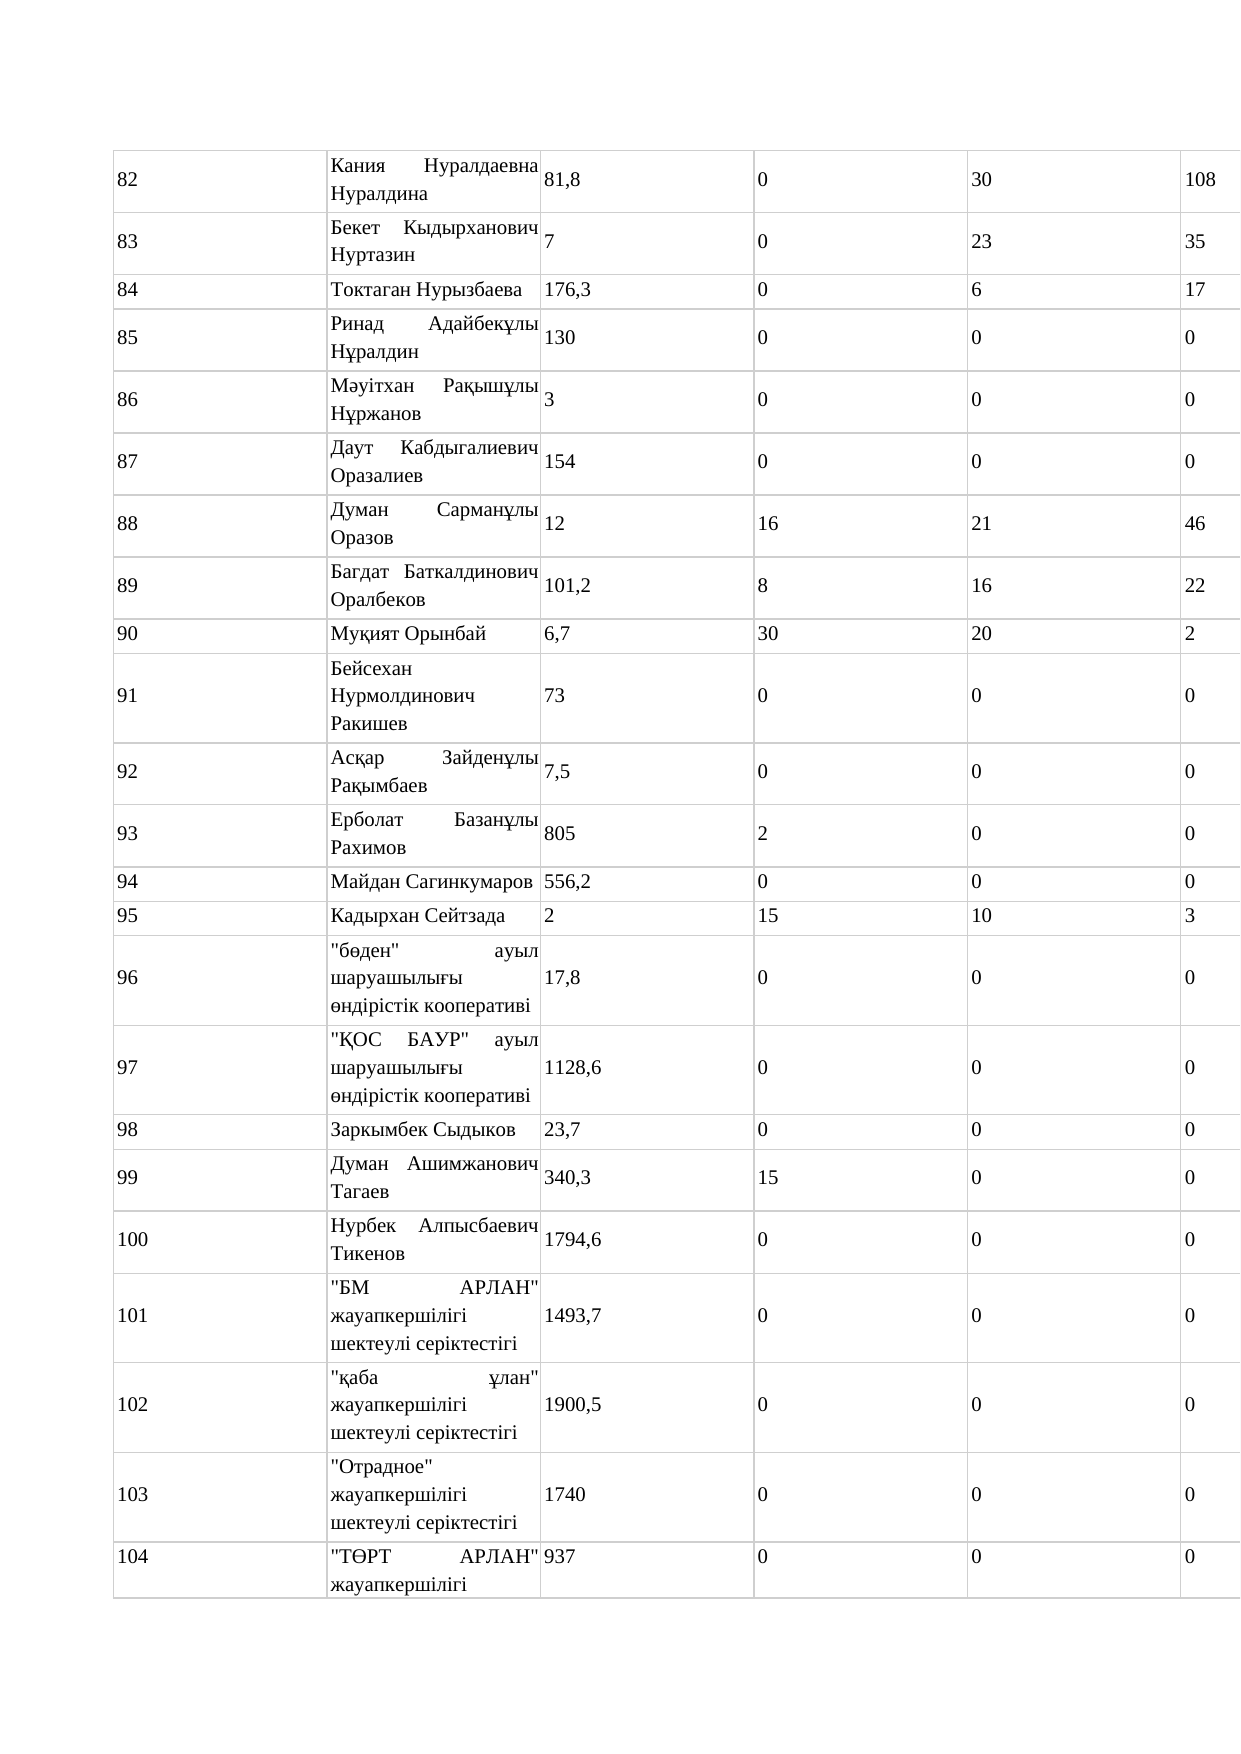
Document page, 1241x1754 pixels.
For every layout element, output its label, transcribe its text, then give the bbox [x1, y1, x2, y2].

table_cell 0 [1181, 654, 1240, 742]
table_cell 21 [968, 496, 1180, 556]
table_cell Кания Нуралдаевна Нуралдина [328, 151, 540, 212]
table_cell 7,5 [541, 744, 753, 804]
table_cell 340,3 [541, 1150, 753, 1210]
table_cell 100 [114, 1212, 326, 1272]
table_cell 35 [1181, 213, 1240, 274]
table_cell 0 [755, 936, 967, 1024]
table_cell 20 [968, 620, 1180, 653]
table_cell "бөден" ауыл шаруашылығы өндірістік кооперативі [328, 936, 540, 1024]
table_cell 88 [114, 496, 326, 556]
table_cell 0 [1181, 1453, 1240, 1541]
table_cell 176,3 [541, 275, 753, 308]
table_cell 108 [1181, 151, 1240, 212]
table_cell 0 [968, 805, 1180, 866]
table_cell 0 [1181, 805, 1240, 866]
table_cell 0 [755, 1212, 967, 1272]
table_cell 0 [755, 744, 967, 804]
table_cell Багдат Баткалдинович Оралбеков [328, 558, 540, 618]
table_cell "қаба ұлан" жауапкершілігі шектеулі серіктестігі [328, 1363, 540, 1452]
table_cell 16 [755, 496, 967, 556]
table_cell 0 [1181, 1274, 1240, 1362]
table_cell 0 [755, 1115, 967, 1148]
table_cell Думан Сарманұлы Оразов [328, 496, 540, 556]
table_cell 99 [114, 1150, 326, 1210]
table_cell 0 [1181, 372, 1240, 432]
table_cell 91 [114, 654, 326, 742]
table_cell Мәуітхан Рақышұлы Нұржанов [328, 372, 540, 432]
table_cell 0 [968, 310, 1180, 370]
table_cell 101,2 [541, 558, 753, 618]
table_cell 0 [1181, 1212, 1240, 1272]
table_cell 0 [1181, 1150, 1240, 1210]
table_cell 0 [968, 868, 1180, 901]
table_cell 1794,6 [541, 1212, 753, 1272]
table_cell "БМ АРЛАН" жауапкершілігі шектеулі серіктестігі [328, 1274, 540, 1362]
table_cell 0 [755, 434, 967, 494]
table_cell 1493,7 [541, 1274, 753, 1362]
table_cell 0 [968, 372, 1180, 432]
table_cell 81,8 [541, 151, 753, 212]
table_cell 92 [114, 744, 326, 804]
table_cell 89 [114, 558, 326, 618]
table_cell 30 [755, 620, 967, 653]
table_cell 23,7 [541, 1115, 753, 1148]
table_cell 86 [114, 372, 326, 432]
table_cell 0 [755, 213, 967, 274]
table_cell 8 [755, 558, 967, 618]
table_cell 0 [755, 1363, 967, 1452]
table_cell Бейсехан Нурмолдинович Ракишев [328, 654, 540, 742]
table_cell 0 [968, 1363, 1180, 1452]
table_cell 0 [1181, 1363, 1240, 1452]
table_cell 93 [114, 805, 326, 866]
table_cell Думан Ашимжанович Тагаев [328, 1150, 540, 1210]
table_cell 98 [114, 1115, 326, 1148]
table_cell 130 [541, 310, 753, 370]
table_cell 0 [1181, 434, 1240, 494]
table_cell 1740 [541, 1453, 753, 1541]
table_cell 102 [114, 1363, 326, 1452]
table_cell 0 [1181, 1026, 1240, 1114]
table_cell 0 [1181, 1543, 1240, 1597]
table_cell 90 [114, 620, 326, 653]
table_cell 2 [541, 902, 753, 935]
table_cell 84 [114, 275, 326, 308]
table_cell 73 [541, 654, 753, 742]
table_cell 94 [114, 868, 326, 901]
table_cell 15 [755, 902, 967, 935]
table_cell 0 [968, 1274, 1180, 1362]
table_cell 0 [755, 868, 967, 901]
table_cell 85 [114, 310, 326, 370]
table_cell 0 [968, 434, 1180, 494]
table_cell 2 [755, 805, 967, 866]
table_cell Токтаган Нурызбаева [328, 275, 540, 308]
table_cell 95 [114, 902, 326, 935]
table_cell Муқият Орынбай [328, 620, 540, 653]
table_cell 2 [1181, 620, 1240, 653]
table_cell Майдан Сагинкумаров [328, 868, 540, 901]
table_cell 0 [968, 1115, 1180, 1148]
table_cell 0 [755, 372, 967, 432]
table_cell 0 [755, 310, 967, 370]
table_cell 0 [968, 1026, 1180, 1114]
table_cell 0 [755, 1453, 967, 1541]
table_cell 30 [968, 151, 1180, 212]
table_cell 22 [1181, 558, 1240, 618]
table_cell 101 [114, 1274, 326, 1362]
table_cell 0 [968, 1150, 1180, 1210]
table_cell 154 [541, 434, 753, 494]
table_cell 0 [755, 1543, 967, 1597]
table_cell Ерболат Базанұлы Рахимов [328, 805, 540, 866]
table_cell 0 [968, 744, 1180, 804]
table_cell 7 [541, 213, 753, 274]
table_cell 3 [1181, 902, 1240, 935]
table_cell Заркымбек Сыдыков [328, 1115, 540, 1148]
table_cell 82 [114, 151, 326, 212]
table_cell 0 [755, 1274, 967, 1362]
table_cell 0 [1181, 744, 1240, 804]
table_cell 17 [1181, 275, 1240, 308]
table_cell 0 [755, 654, 967, 742]
table_cell Ринад Адайбекұлы Нұралдин [328, 310, 540, 370]
table_cell 87 [114, 434, 326, 494]
table_cell Даут Кабдыгалиевич Оразалиев [328, 434, 540, 494]
table_cell Асқар Зайденұлы Рақымбаев [328, 744, 540, 804]
table_cell 10 [968, 902, 1180, 935]
table_cell 0 [1181, 936, 1240, 1024]
table_cell "Отрадное" жауапкершілігі шектеулі серіктестігі [328, 1453, 540, 1541]
table_cell Нурбек Алпысбаевич Тикенов [328, 1212, 540, 1272]
table_cell 15 [755, 1150, 967, 1210]
table_cell 97 [114, 1026, 326, 1114]
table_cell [328, 1543, 540, 1597]
table_cell 96 [114, 936, 326, 1024]
table_cell "ҚОС БАУР" ауыл шаруашылығы өндірістік кооперативі [328, 1026, 540, 1114]
table_cell 0 [1181, 310, 1240, 370]
table_cell 103 [114, 1453, 326, 1541]
table_cell 0 [1181, 868, 1240, 901]
table_cell Бекет Кыдырханович Нуртазин [328, 213, 540, 274]
table_cell 937 [541, 1543, 753, 1597]
table_cell 1900,5 [541, 1363, 753, 1452]
table_cell 805 [541, 805, 753, 866]
table_cell 0 [968, 1453, 1180, 1541]
table_cell 0 [755, 275, 967, 308]
table_cell 83 [114, 213, 326, 274]
table_cell 0 [755, 1026, 967, 1114]
table_cell 16 [968, 558, 1180, 618]
table_cell 6 [968, 275, 1180, 308]
table_cell 1128,6 [541, 1026, 753, 1114]
table_cell 17,8 [541, 936, 753, 1024]
table_cell 0 [968, 654, 1180, 742]
table_cell 0 [755, 151, 967, 212]
table_cell 0 [968, 936, 1180, 1024]
table_cell 104 [114, 1543, 326, 1597]
table_cell 46 [1181, 496, 1240, 556]
table_cell 0 [968, 1543, 1180, 1597]
table_cell 23 [968, 213, 1180, 274]
table_cell Кадырхан Сейтзада [328, 902, 540, 935]
table_cell 0 [1181, 1115, 1240, 1148]
table_cell 556,2 [541, 868, 753, 901]
table_cell 3 [541, 372, 753, 432]
table_cell 6,7 [541, 620, 753, 653]
table_cell 0 [968, 1212, 1180, 1272]
table_cell 12 [541, 496, 753, 556]
